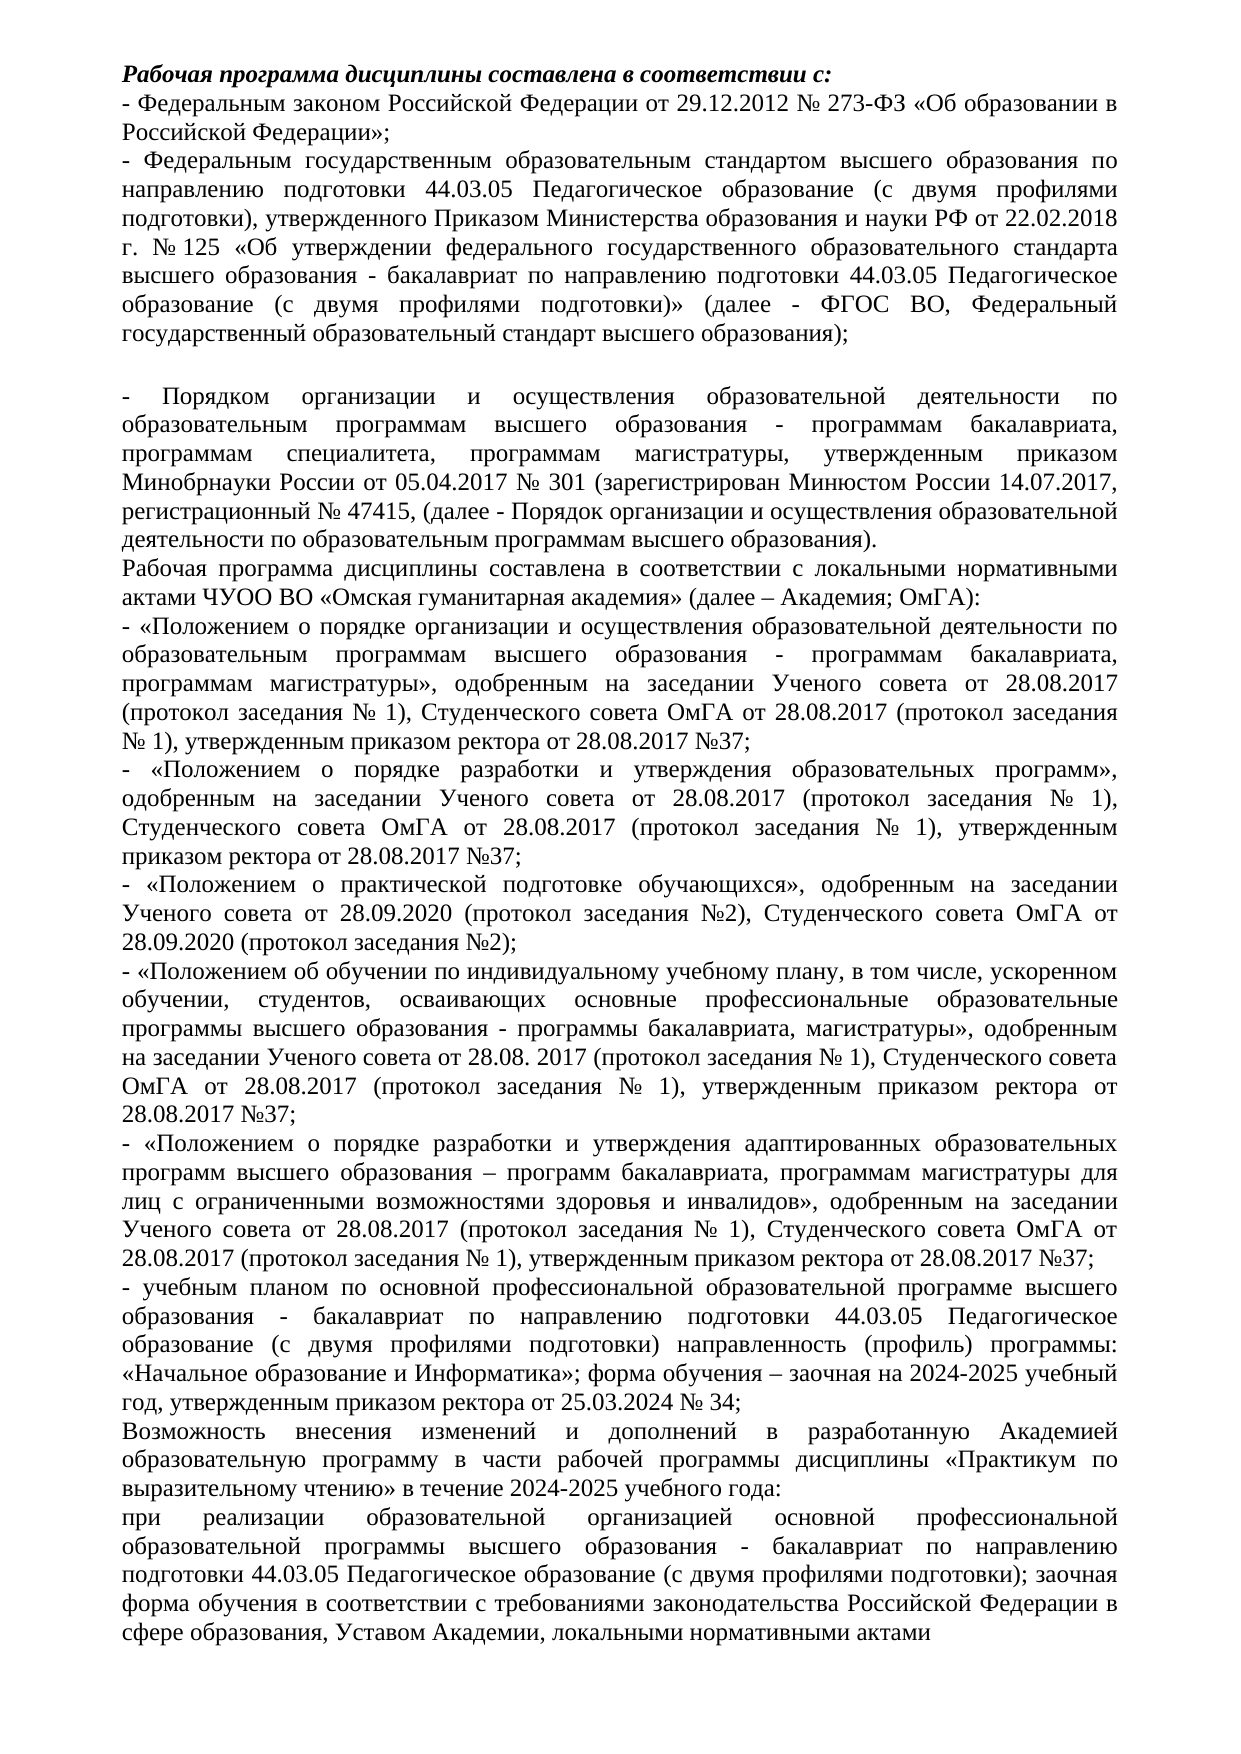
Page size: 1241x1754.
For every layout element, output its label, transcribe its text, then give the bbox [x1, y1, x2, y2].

table_header Рабочая программа дисциплины составлена в соответствии с: [118, 59, 1122, 88]
table_cell - Федеральным законом Российской Федерации от 29.12.2012 № 273-ФЗ «Об образовании в Российской Федерации»; - Федеральным государственным образовательным стандартом высшего образования по направлению подготовки 44.03.05 Педагогическое образование (с двумя профилями подготовки), утвержденного Приказом Министерства образования и науки РФ от 22.02.2018 г. № 125 «Об утверждении федерального государственного образовательного стандарта высшего образования - бакалавриат по направлению подготовки 44.03.05 Педагогическое образование (с двумя профилями подготовки)» (далее - ФГОС ВО, Федеральный государственный образовательный стандарт высшего образования); - Порядком организации и осуществления образовательной деятельности по образовательным программам высшего образования - программам бакалавриата, программам специалитета, программам магистратуры, утвержденным приказом Минобрнауки России от 05.04.2017 № 301 (зарегистрирован Минюстом России 14.07.2017, регистрационный № 47415, (далее - Порядок организации и осуществления образовательной деятельности по образовательным программам высшего образования). Рабочая программа дисциплины составлена в соответствии с локальными нормативными актами ЧУОО ВО «Омская гуманитарная академия» (далее – Академия; ОмГА): - «Положением о порядке организации и осуществления образовательной деятельности по образовательным программам высшего образования - программам бакалавриата, программам магистратуры», одобренным на заседании Ученого совета от 28.08.2017 (протокол заседания № 1), Студенческого совета ОмГА от 28.08.2017 (протокол заседания № 1), утвержденным приказом ректора от 28.08.2017 №37; - «Положением о порядке разработки и утверждения образовательных программ», одобренным на заседании Ученого совета от 28.08.2017 (протокол заседания № 1), Студенческого совета ОмГА от 28.08.2017 (протокол заседания № 1), утвержденным приказом ректора от 28.08.2017 №37; - «Положением о практической подготовке обучающихся», одобренным на заседании Ученого совета от 28.09.2020 (протокол заседания №2), Студенческого совета ОмГА от 28.09.2020 (протокол заседания №2); - «Положением об обучении по индивидуальному учебному плану, в том числе, ускоренном обучении, студентов, осваивающих основные профессиональные образовательные программы высшего образования - программы бакалавриата, магистратуры», одобренным на заседании Ученого совета от 28.08. 2017 (протокол заседания № 1), Студенческого совета ОмГА от 28.08.2017 (протокол заседания № 1), утвержденным приказом ректора от 28.08.2017 №37; - «Положением о порядке разработки и утверждения адаптированных образовательных программ высшего образования – программ бакалавриата, программам магистратуры для лиц с ограниченными возможностями здоровья и инвалидов», одобренным на заседании Ученого совета от 28.08.2017 (протокол заседания № 1), Студенческого совета ОмГА от 28.08.2017 (протокол заседания № 1), утвержденным приказом ректора от 28.08.2017 №37; - учебным планом по основной профессиональной образовательной программе высшего образования - бакалавриат по направлению подготовки 44.03.05 Педагогическое образование (с двумя профилями подготовки) направленность (профиль) программы: «Начальное образование и Информатика»; форма обучения – заочная на 2024-2025 учебный год, утвержденным приказом ректора от 25.03.2024 № 34; Возможность внесения изменений и дополнений в разработанную Академией образовательную программу в части рабочей программы дисциплины «Практикум по выразительному чтению» в течение 2024-2025 учебного года: при реализации образовательной организацией основной профессиональной образовательной программы высшего образования - бакалавриат по направлению подготовки 44.03.05 Педагогическое образование (с двумя профилями подготовки); заочная форма обучения в соответствии с требованиями законодательства Российской Федерации в сфере образования, Уставом Академии, локальными нормативными актами [118, 88, 1122, 1662]
